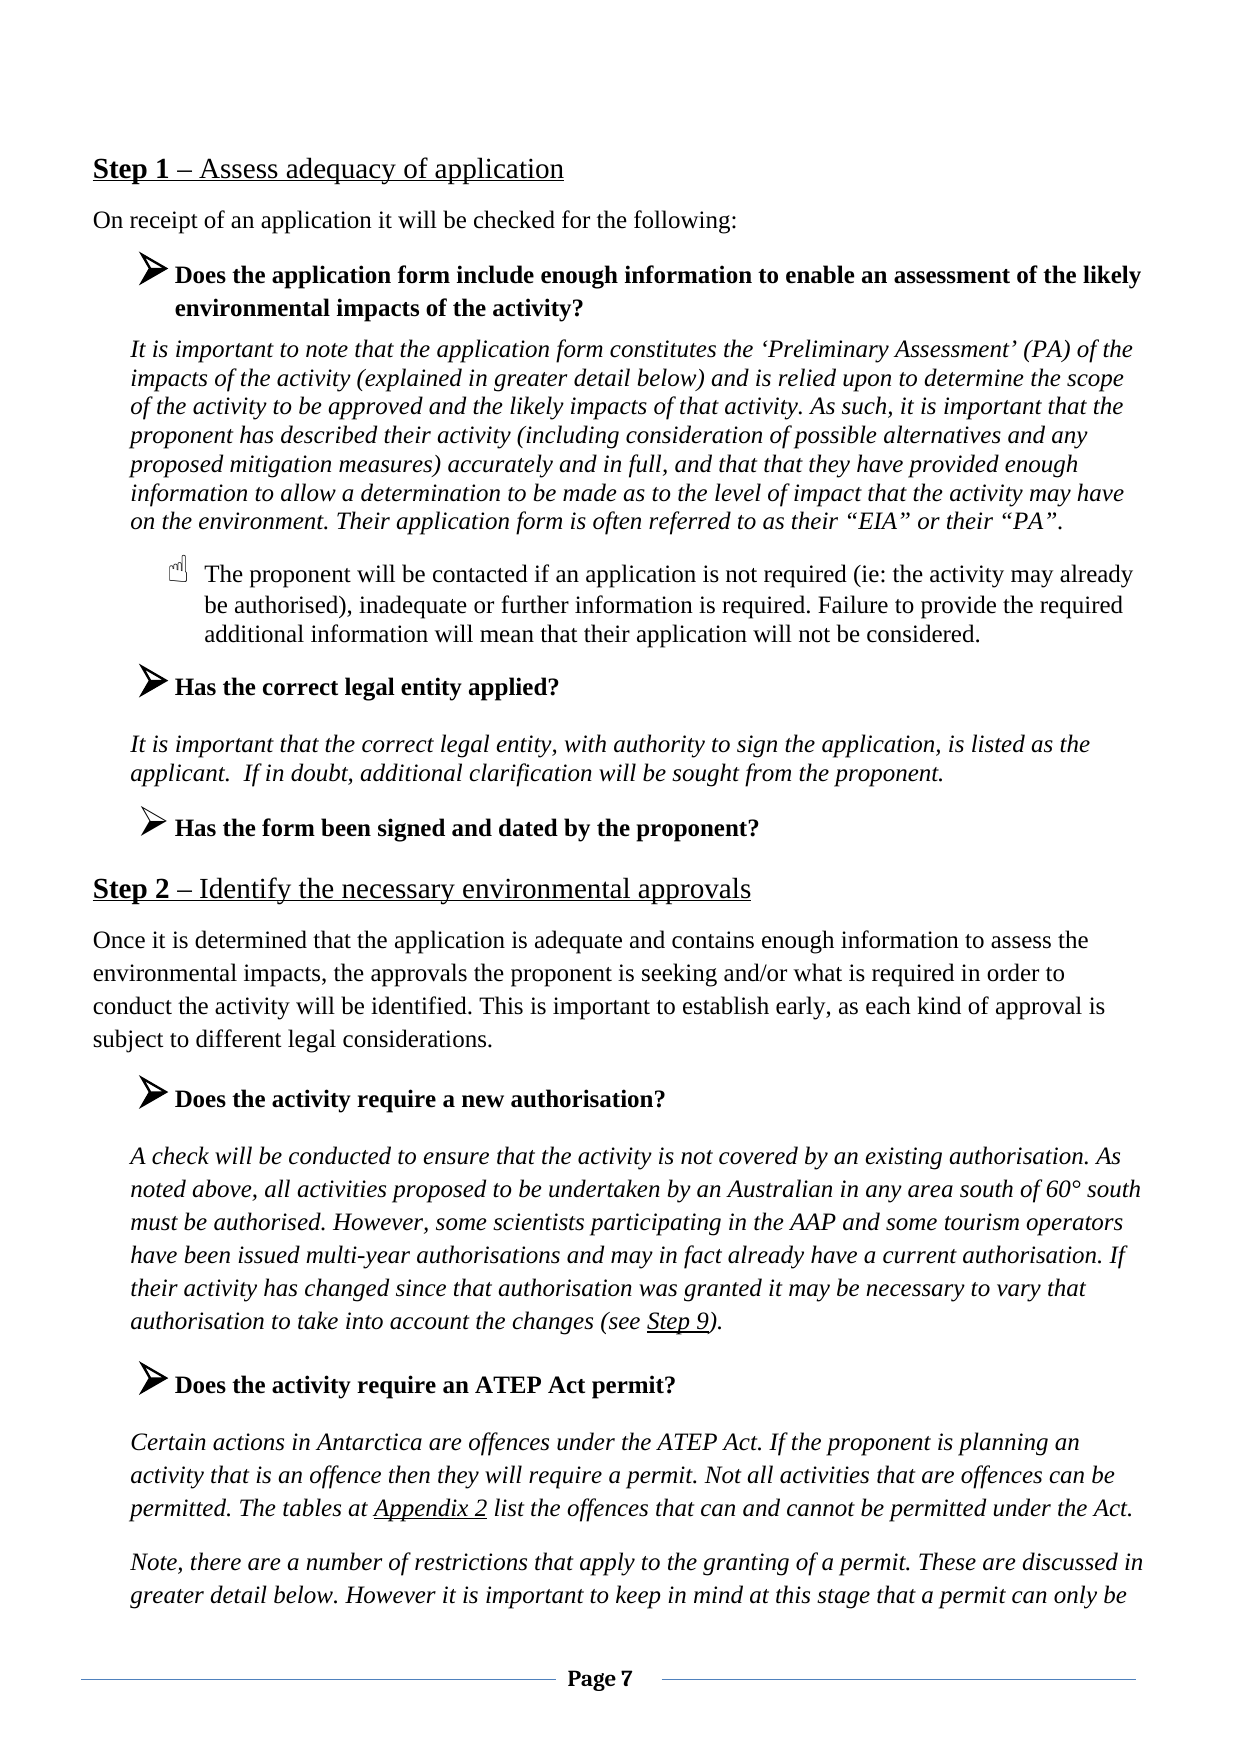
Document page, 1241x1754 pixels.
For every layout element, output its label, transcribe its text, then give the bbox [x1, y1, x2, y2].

list The proponent will be contacted if an application is not required (ie: the activity may already be authorised), inadequate or further information is required. Failure to provide the required additional information will mean that their application will not be considered. [167, 556, 1147, 647]
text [130, 1547, 1147, 1609]
text Step 1 – Assess adequacy of application [93, 151, 1147, 184]
text It is important to note that the application form constitutes the ‘Preliminary Assessment’ (PA) of the impacts of the activity (explained in greater detail below) and is relied upon to determine the scope of the activity to be approved and the likely impacts of that activity. As such, it is important that the proponent has described their activity (including consideration of possible alternatives and any proposed mitigation measures) accurately and in full, and that that they have provided enough information to allow a determination to be made as to the level of impact that the activity may have on the environment. Their application form is often referred to as their “EIA” or their “PA”. [130, 334, 1147, 535]
list Does the activity require an ATEP Act permit? [137, 1364, 1147, 1402]
text Once it is determined that the application is adequate and contains enough information to assess the environmental impacts, the approvals the proponent is seeking and/or what is required in order to conduct the activity will be identified. This is important to establish early, as each kind of approval is subject to different legal considerations. [93, 925, 1147, 1053]
text Certain actions in Antarctica are offences under the ATEP Act. If the proponent is planning an activity that is an offence then they will require a permit. Not all activities that are offences can be permitted. The tables at Appendix 2 list the offences that can and cannot be permitted under the Act. [130, 1427, 1147, 1522]
list Has the form been signed and dated by the proponent? [137, 808, 1147, 846]
text It is important that the correct legal entity, with authority to sign the application, is listed as the applicant. If in doubt, additional clarification will be sought from the proponent. [130, 729, 1147, 787]
list Does the application form include enough information to enable an assessment of the likely environmental impacts of the activity? [137, 255, 1147, 321]
text Step 2 – Identify the necessary environmental approvals [93, 871, 1147, 904]
list Has the correct legal entity applied? [137, 667, 1147, 704]
text A check will be conducted to ensure that the activity is not covered by an existing authorisation. As noted above, all activities proposed to be undertaken by an Australian in any area south of 60° south must be authorised. However, some scientists participating in the AAP and some tourism operators have been issued multi-year authorisations and may in fact already have a current authorisation. If their activity has changed since that authorisation was granted it may be necessary to vary that authorisation to take into account the changes (see Step 9). [130, 1141, 1147, 1335]
text On receipt of an application it will be checked for the following: [93, 205, 1147, 234]
list Does the activity require a new authorisation? [137, 1078, 1147, 1116]
